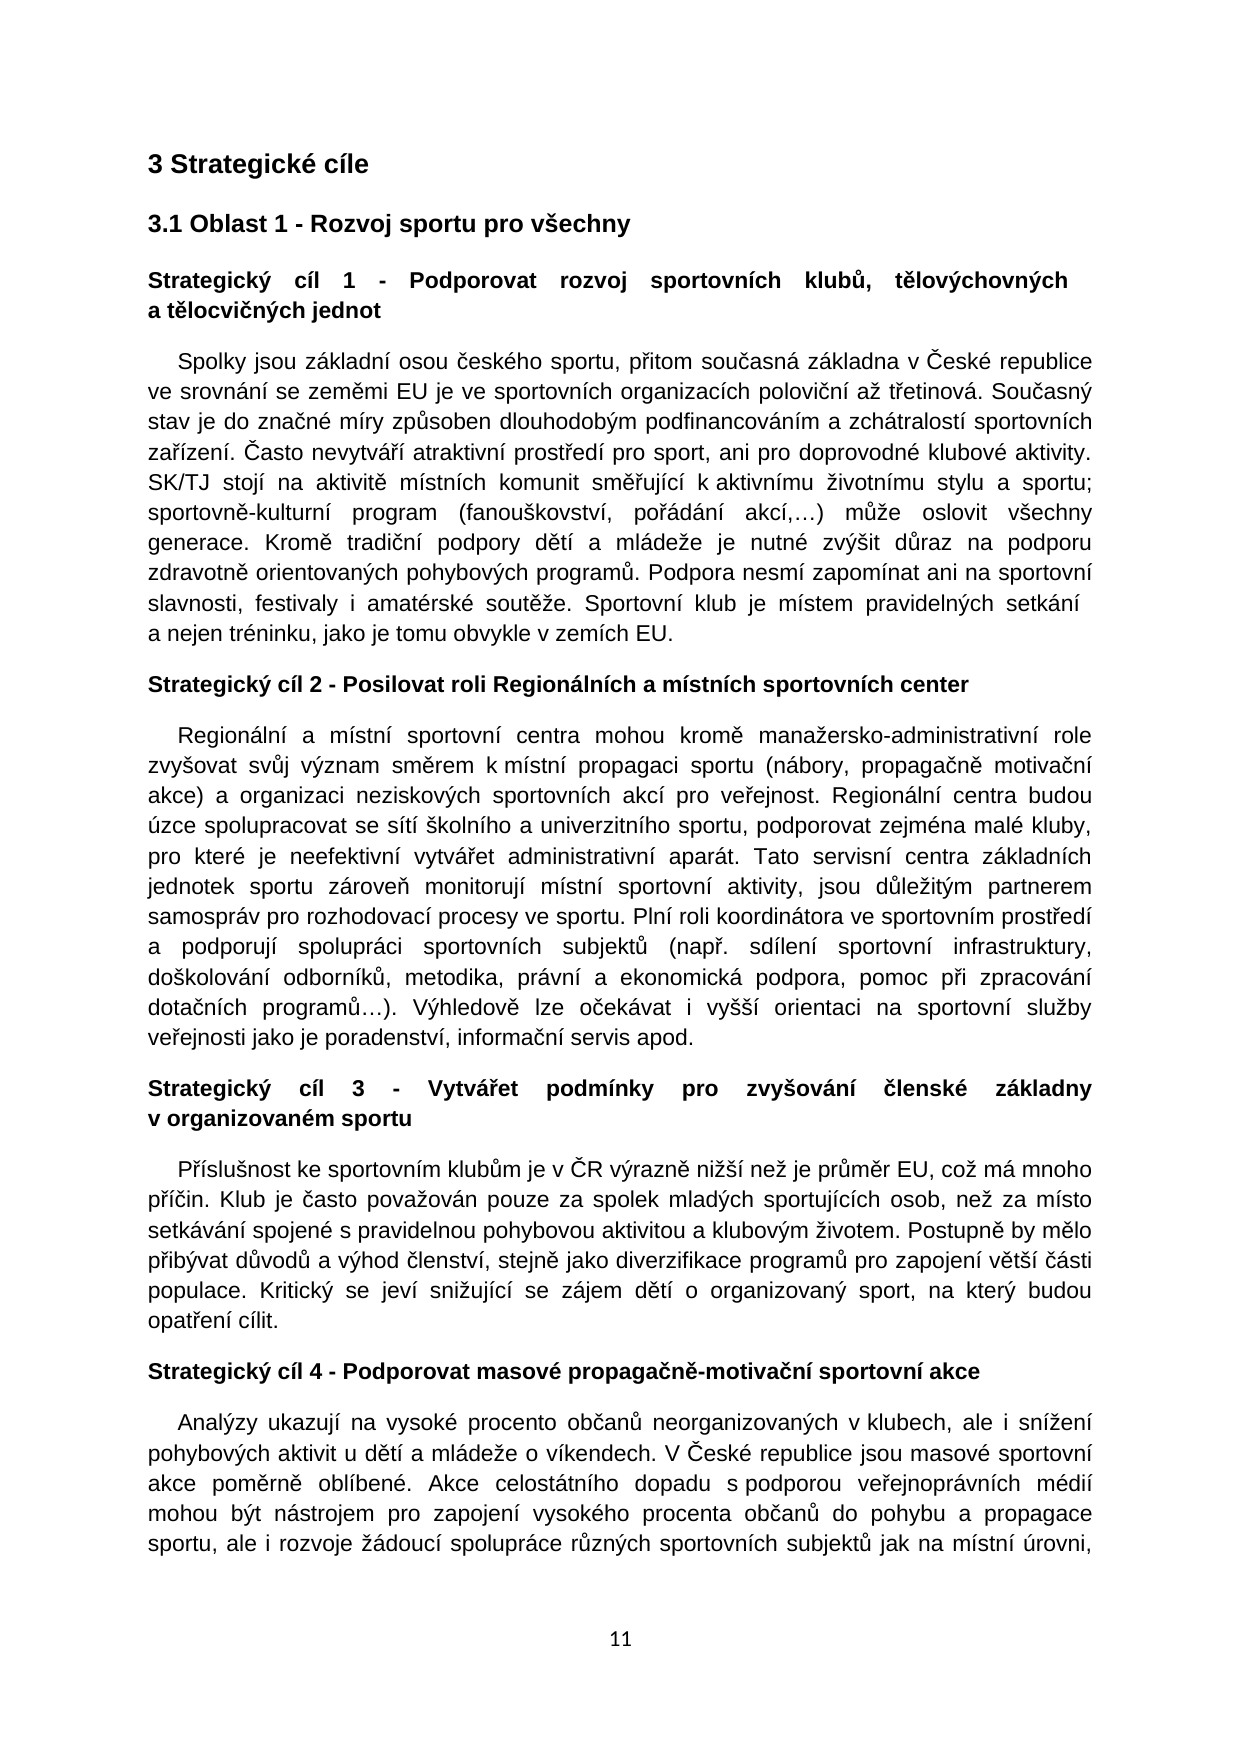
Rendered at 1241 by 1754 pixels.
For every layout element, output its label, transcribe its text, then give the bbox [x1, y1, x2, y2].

text Spolky jsou základní osou českého sportu, přitom současná základna v České republice ve srovnání se zeměmi EU je ve sportovních organizacích poloviční až třetinová. Současný stav je do značné míry způsoben dlouhodobým podfinancováním a zchátralostí sportovních zařízení. Často nevytváří atraktivní prostředí pro sport, ani pro doprovodné klubové aktivity. SK/TJ stojí na aktivitě místních komunit směřující k aktivnímu životnímu stylu a sportu; sportovně-kulturní program (fanouškovství, pořádání akcí,…) může oslovit všechny generace. Kromě tradiční podpory dětí a mládeže je nutné zvýšit důraz na podporu zdravotně orientovaných pohybových programů. Podpora nesmí zapomínat ani na sportovní slavnosti, festivaly i amatérské soutěže. Sportovní klub je místem pravidelných setkání a nejen tréninku, jako je tomu obvykle v zemích EU. [148, 348, 1093, 646]
text Strategický cíl 2 - Posilovat roli Regionálních a místních sportovních center [148, 671, 1093, 697]
text Příslušnost ke sportovním klubům je v ČR výrazně nižší než je průměr EU, což má mnoho příčin. Klub je často považován pouze za spolek mladých sportujících osob, než za místo setkávání spojené s pravidelnou pohybovou aktivitou a klubovým životem. Postupně by mělo přibývat důvodů a výhod členství, stejně jako diverzifikace programů pro zapojení větší části populace. Kritický se jeví snižující se zájem dětí o organizovaný sport, na který budou opatření cílit. [148, 1156, 1093, 1333]
text Strategický cíl 4 - Podporovat masové propagačně-motivační sportovní akce [148, 1358, 1093, 1384]
subtitle 3.1 Oblast 1 - Rozvoj sportu pro všechny [148, 208, 1093, 237]
text Regionální a místní sportovní centra mohou kromě manažersko-administrativní role zvyšovat svůj význam směrem k místní propagaci sportu (nábory, propagačně motivační akce) a organizaci neziskových sportovních akcí pro veřejnost. Regionální centra budou úzce spolupracovat se sítí školního a univerzitního sportu, podporovat zejména malé kluby, pro které je neefektivní vytvářet administrativní aparát. Tato servisní centra základních jednotek sportu zároveň monitorují místní sportovní aktivity, jsou důležitým partnerem samospráv pro rozhodovací procesy ve sportu. Plní roli koordinátora ve sportovním prostředí a podporují spolupráci sportovních subjektů (např. sdílení sportovní infrastruktury, doškolování odborníků, metodika, právní a ekonomická podpora, pomoc při zpracování dotačních programů…). Výhledově lze očekávat i vyšší orientaci na sportovní služby veřejnosti jako je poradenství, informační servis apod. [148, 722, 1093, 1050]
text Strategický cíl 3 - Vytvářet podmínky pro zvyšování členské základny v organizovaném sportu [148, 1075, 1093, 1131]
text Strategický cíl 1 - Podporovat rozvoj sportovních klubů, tělovýchovných a tělocvičných jednot [148, 267, 1093, 323]
subtitle 3 Strategické cíle [148, 148, 1093, 179]
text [148, 1409, 1093, 1556]
